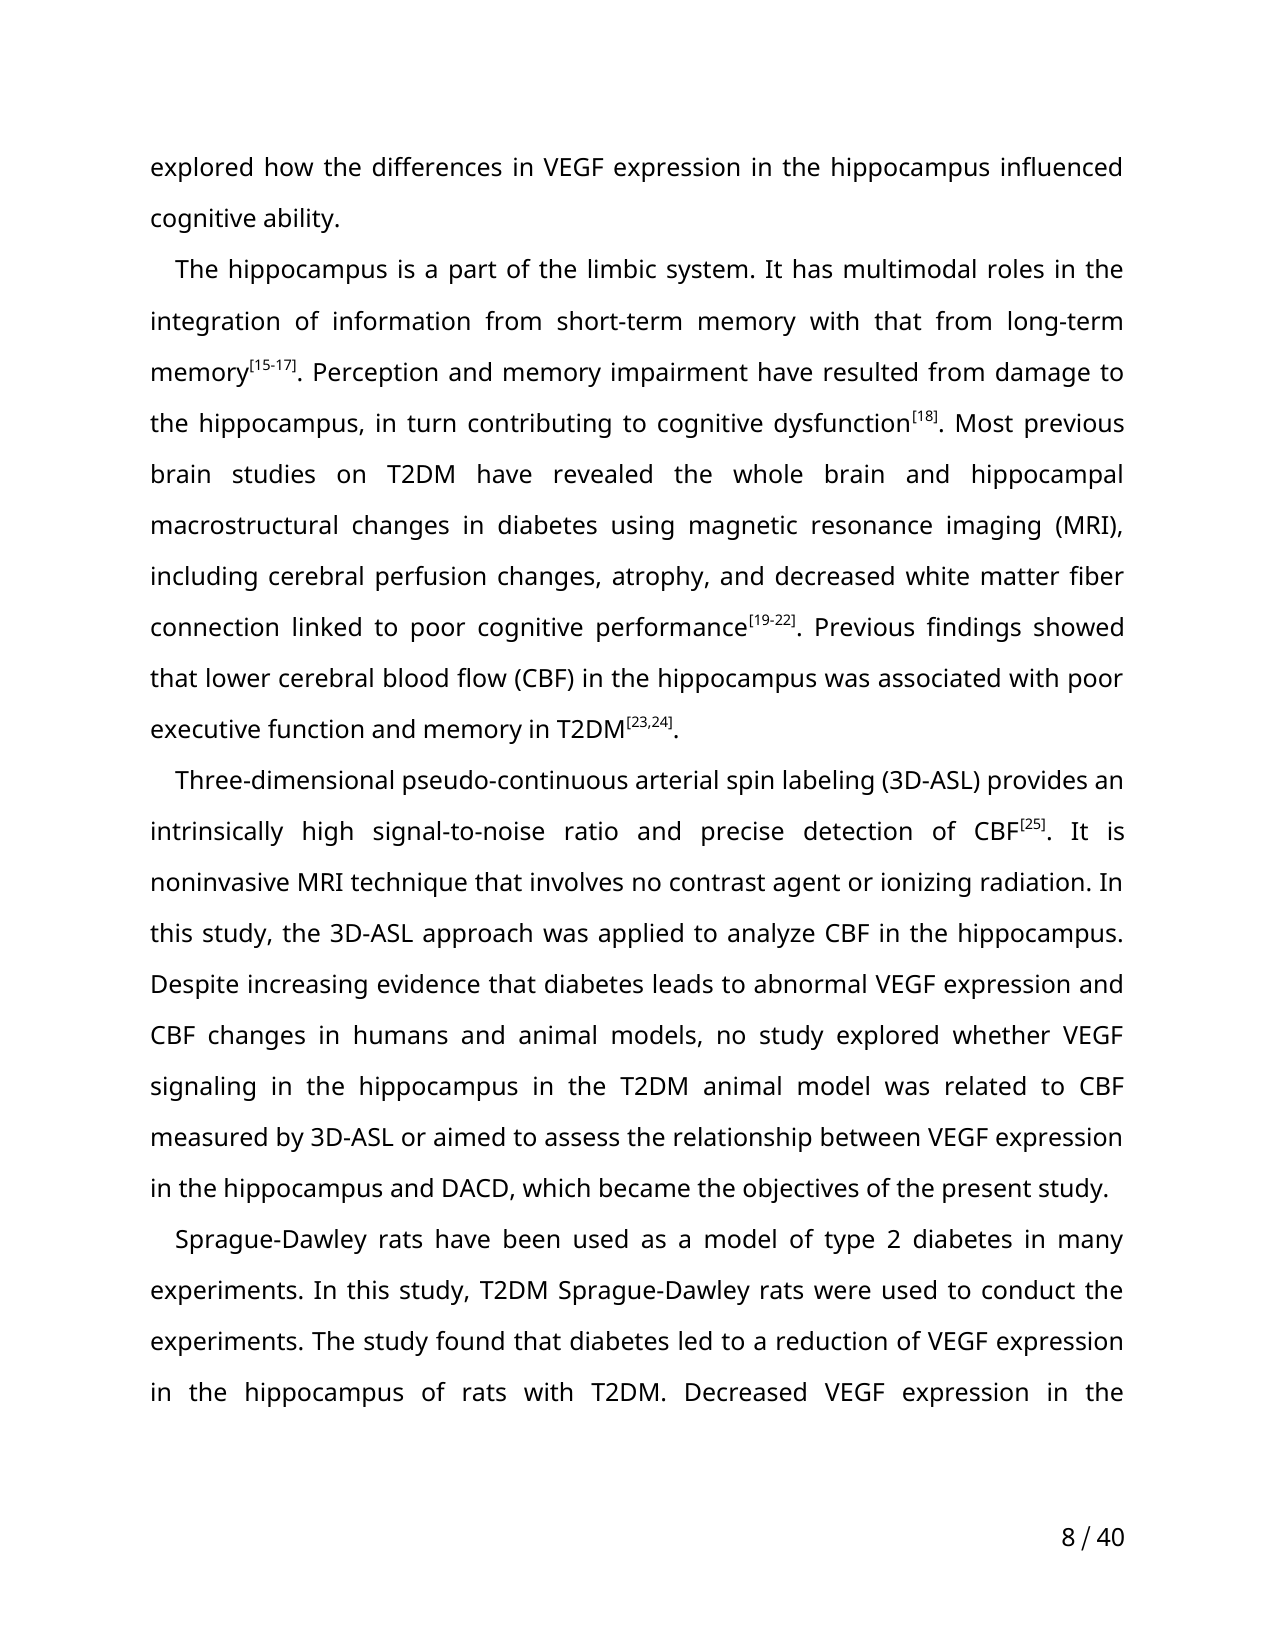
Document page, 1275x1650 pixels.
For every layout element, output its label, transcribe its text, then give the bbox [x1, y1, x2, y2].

text The hippocampus is a part of the limbic system. It has multimodal roles in the integration of information from short-term memory with that from long-term memory[15-17]. Perception and memory impairment have resulted from damage to the hippocampus, in turn contributing to cognitive dysfunction[18]. Most previous brain studies on T2DM have revealed the whole brain and hippocampal macrostructural changes in diabetes using magnetic resonance imaging (MRI), including cerebral perfusion changes, atrophy, and decreased white matter fiber connection linked to poor cognitive performance[19-22]. Previous findings showed that lower cerebral blood flow (CBF) in the hippocampus was associated with poor executive function and memory in T2DM[23,24]. [150, 252, 1125, 746]
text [150, 150, 1125, 235]
text Three-dimensional pseudo-continuous arterial spin labeling (3D-ASL) provides an intrinsically high signal-to-noise ratio and precise detection of CBF[25]. It is noninvasive MRI technique that involves no contrast agent or ionizing radiation. In this study, the 3D-ASL approach was applied to analyze CBF in the hippocampus. Despite increasing evidence that diabetes leads to abnormal VEGF expression and CBF changes in humans and animal models, no study explored whether VEGF signaling in the hippocampus in the T2DM animal model was related to CBF measured by 3D-ASL or aimed to assess the relationship between VEGF expression in the hippocampus and DACD, which became the objectives of the present study. [150, 762, 1125, 1205]
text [150, 1222, 1125, 1409]
